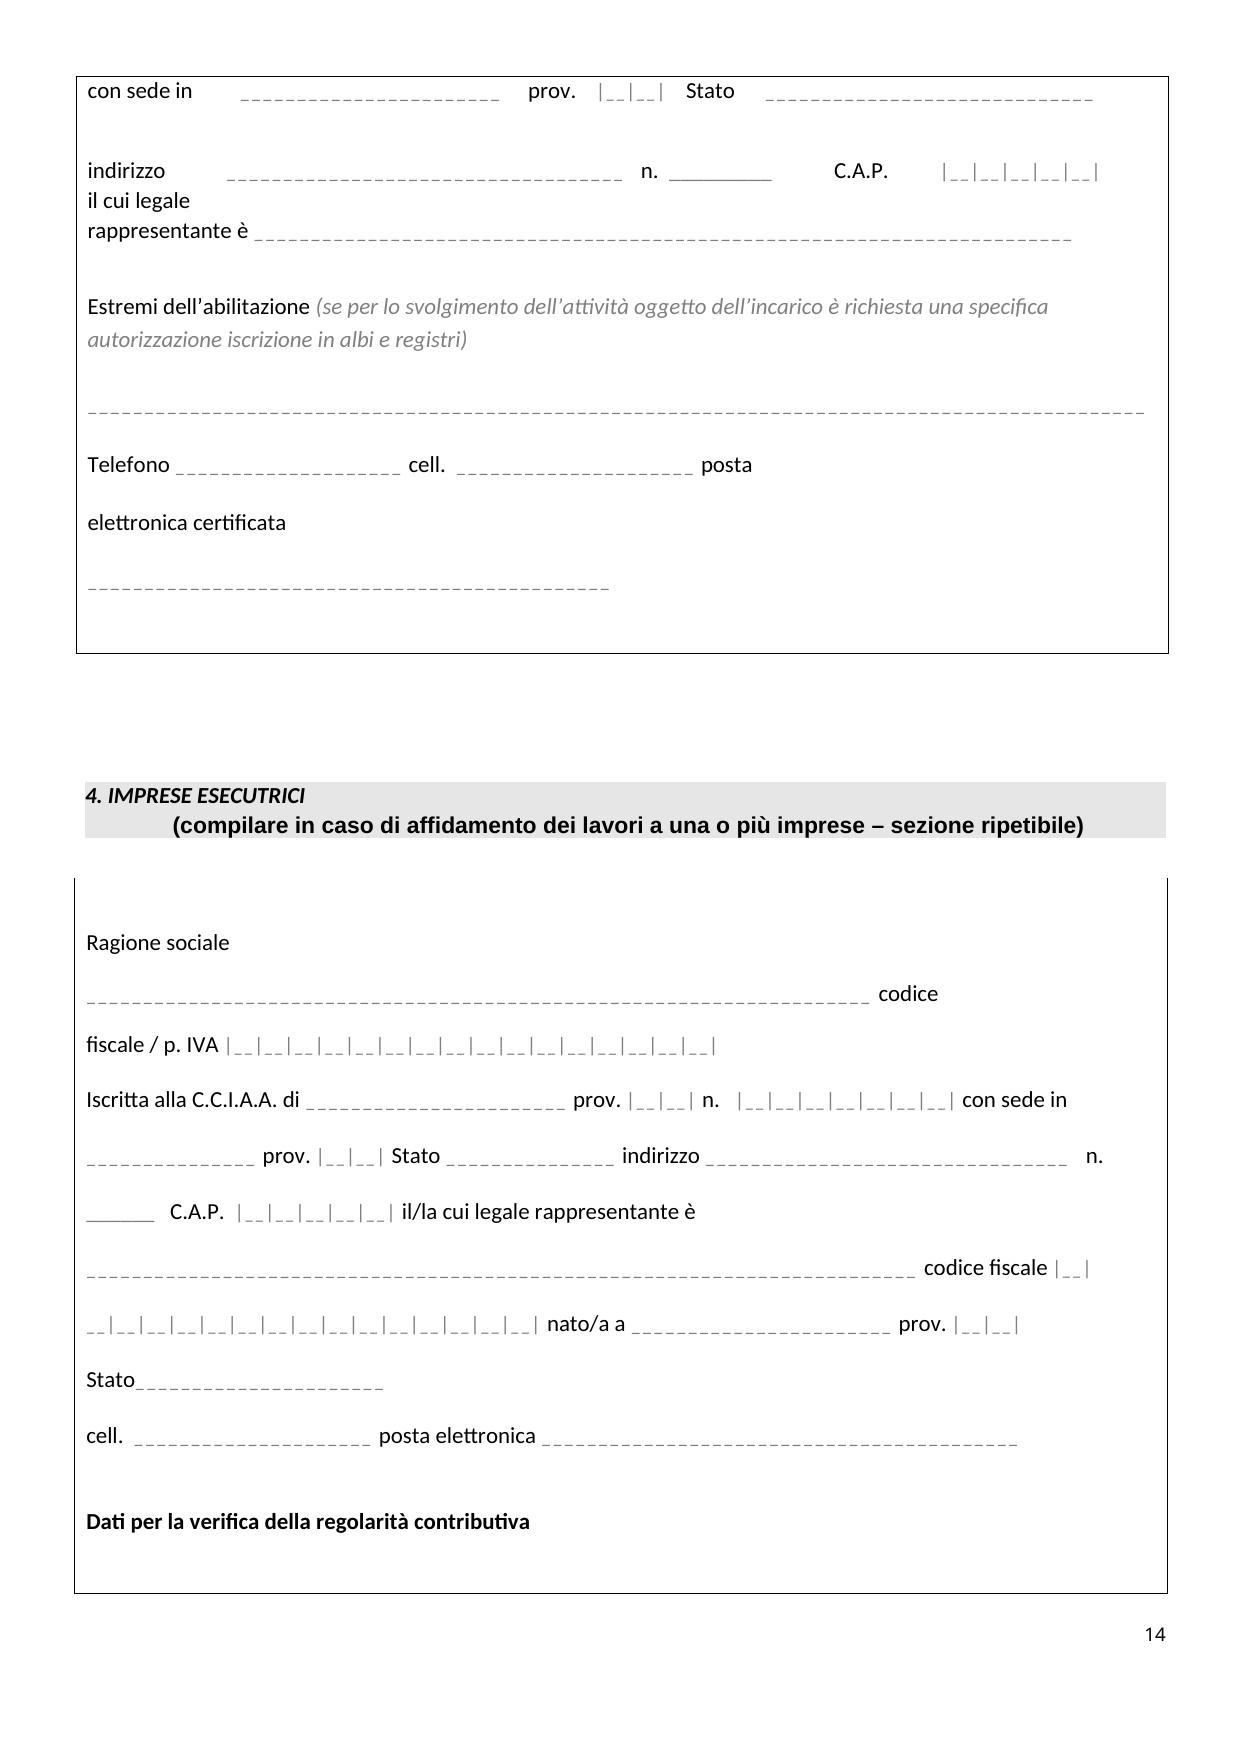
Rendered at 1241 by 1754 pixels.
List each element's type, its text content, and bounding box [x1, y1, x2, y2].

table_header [75, 878, 1167, 1593]
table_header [77, 77, 1168, 186]
table_cell il cui legale rappresentante è ________________________________________________________________________ Estremi dell’abilitazione (se per lo svolgimento dell’attività oggetto dell’incarico è richiesta una specifica autorizzazione iscrizione in albi e registri) _____________________________________________________________________________________________ Telefono ____________________ cell. _____________________ posta elettronica certificata ______________________________________________ [77, 186, 1168, 653]
subtitle (compilare in caso di affidamento dei lavori a una o più imprese – sezione ripetibile) [85, 812, 1166, 838]
text 4. IMPRESE ESECUTRICI [85, 782, 1166, 809]
